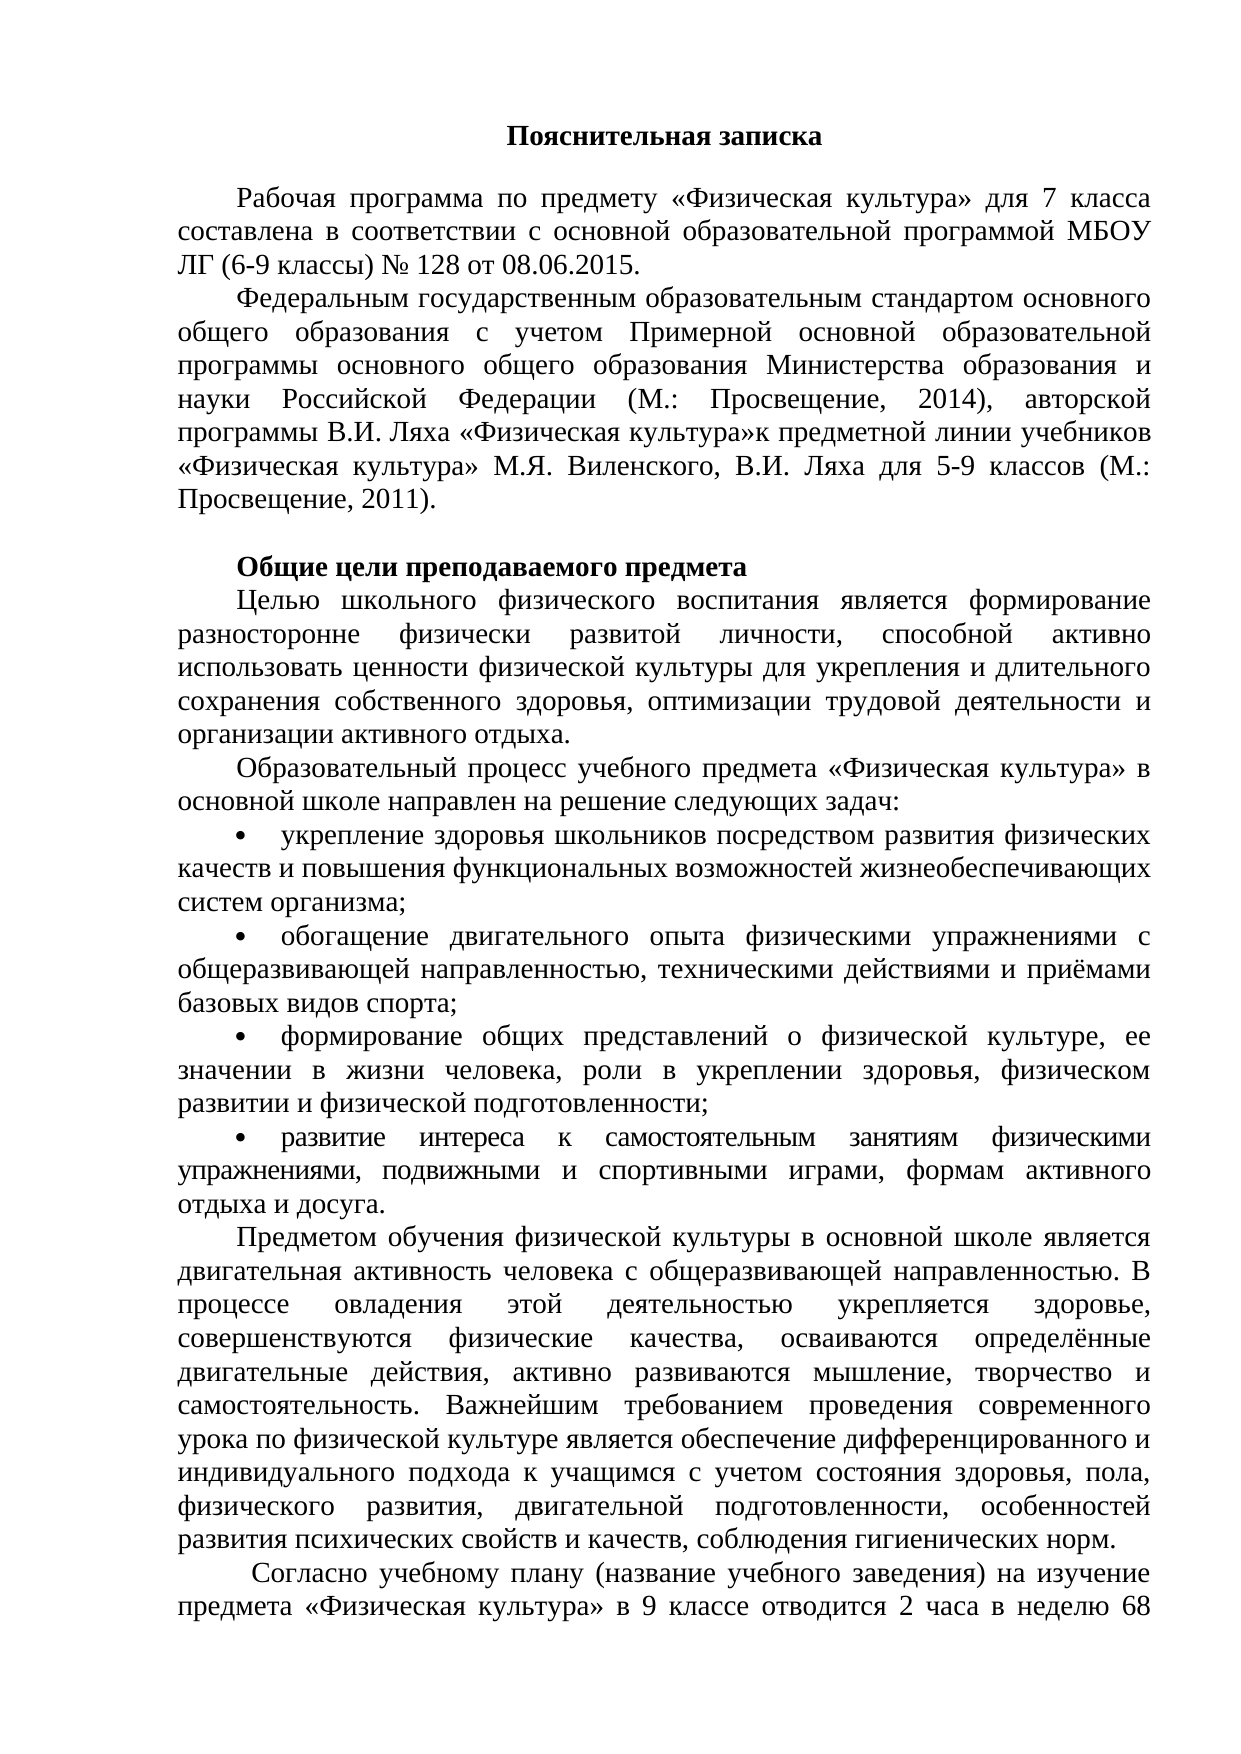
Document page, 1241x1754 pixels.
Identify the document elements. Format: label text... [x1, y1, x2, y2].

list обогащение двигательного опыта физическими упражнениями с общеразвивающей направленностью, техническими действиями и приёмами базовых видов спорта; [177, 918, 1152, 1018]
list формирование общих представлений о физической культуре, ее значении в жизни человека, роли в укреплении здоровья, физическом развитии и физической подготовленности; [177, 1018, 1152, 1119]
subtitle Пояснительная записка [177, 118, 1152, 152]
text Федеральным государственным образовательным стандартом основного общего образования с учетом Примерной основной образовательной программы основного общего образования Министерства образования и науки Российской Федерации (М.: Просвещение, 2014), авторской программы В.И. Ляха «Физическая культура»к предметной линии учебников «Физическая культура» М.Я. Виленского, В.И. Ляха для 5-9 классов (М.: Просвещение, 2011). [177, 280, 1152, 515]
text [177, 1555, 1152, 1622]
text Образовательный процесс учебного предмета «Физическая культура» в основной школе направлен на решение следующих задач: [177, 750, 1152, 817]
text Рабочая программа по предмету «Физическая культура» для 7 класса составлена в соответствии с основной образовательной программой МБОУ ЛГ (6-9 классы) № 128 от 08.06.2015. [177, 180, 1152, 280]
list укрепление здоровья школьников посредством развития физических качеств и повышения функциональных возможностей жизнеобеспечивающих систем организма; [177, 817, 1152, 918]
list развитие интереса к самостоятельным занятиям физическими упражнениями, подвижными и спортивными играми, формам активного отдыха и досуга. [177, 1119, 1152, 1219]
text Общие цели преподаваемого предмета [177, 549, 1152, 582]
text Целью школьного физического воспитания является формирование разносторонне физически развитой личности, способной активно использовать ценности физической культуры для укрепления и длительного сохранения собственного здоровья, оптимизации трудовой деятельности и организации активного отдыха. [177, 582, 1152, 750]
text Предметом обучения физической культуры в основной школе является двигательная активность человека с общеразвивающей направленностью. В процессе овладения этой деятельностью укрепляется здоровье, совершенствуются физические качества, осваиваются определённые двигательные действия, активно развиваются мышление, творчество и самостоятельность. Важнейшим требованием проведения современного урока по физической культуре является обеспечение дифференцированного и индивидуального подхода к учащимся с учетом состояния здоровья, пола, физического развития, двигательной подготовленности, особенностей развития психических свойств и качеств, соблюдения гигиенических норм. [177, 1219, 1152, 1555]
